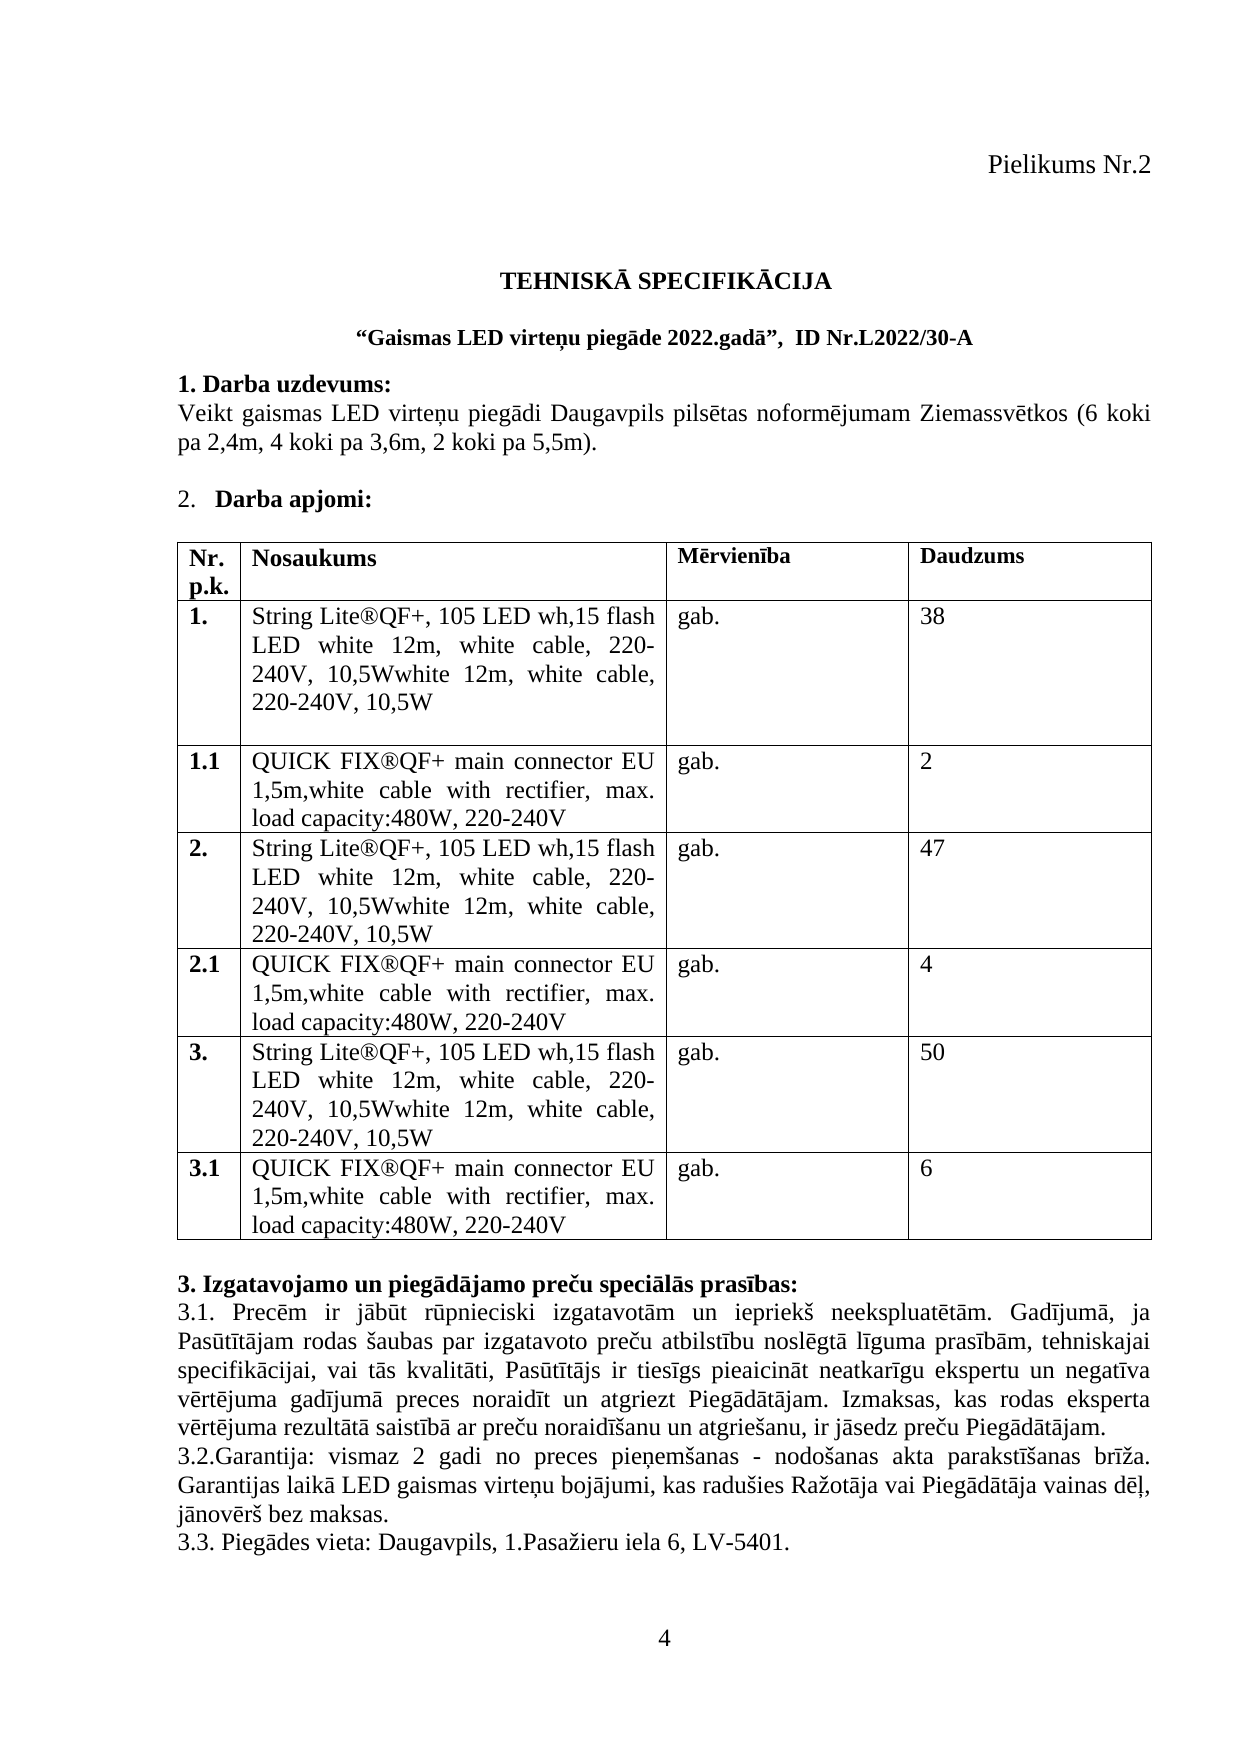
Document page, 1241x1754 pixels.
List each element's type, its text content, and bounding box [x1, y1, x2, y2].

table_cell 50 [909, 1037, 1151, 1152]
table_cell 2.1 [178, 949, 240, 1036]
table_cell 1. [178, 601, 240, 745]
table_cell gab. [667, 746, 908, 832]
text “Gaismas LED virteņu piegāde 2022.gadā”, ID Nr.L2022/30-A [177, 324, 1152, 350]
table_cell 2 [909, 746, 1151, 832]
table_cell 2. [178, 833, 240, 948]
table_header Daudzums [909, 543, 1151, 600]
text Pielikums Nr.2 [177, 149, 1152, 180]
text 3. Izgatavojamo un piegādājamo preču speciālās prasības: [177, 1269, 1152, 1297]
text 3.1. Precēm ir jābūt rūpnieciski izgatavotām un iepriekš neekspluatētām. Gadījumā, ja Pasūtītājam rodas šaubas par izgatavoto preču atbilstību noslēgtā līguma prasībām, tehniskajai specifikācijai, vai tās kvalitāti, Pasūtītājs ir tiesīgs pieaicināt neatkarīgu ekspertu un negatīva vērtējuma gadījumā preces noraidīt un atgriezt Piegādātājam. Izmaksas, kas rodas eksperta vērtējuma rezultātā saistībā ar preču noraidīšanu un atgriešanu, ir jāsedz preču Piegādātājam. [177, 1297, 1152, 1441]
text Tehniskā specifikācija [177, 266, 1154, 295]
table_cell 38 [909, 601, 1151, 745]
text 1. Darba uzdevums: [177, 369, 1152, 398]
list Darba apjomi: [177, 484, 1152, 513]
table_cell 3.1 [178, 1153, 240, 1239]
table_cell gab. [667, 949, 908, 1036]
table_cell 6 [909, 1153, 1151, 1239]
table_cell 47 [909, 833, 1151, 948]
table_cell 3. [178, 1037, 240, 1152]
table_cell gab. [667, 601, 908, 745]
text 3.2.Garantija: vismaz 2 gadi no preces pieņemšanas - nodošanas akta parakstīšanas brīža. Garantijas laikā LED gaismas virteņu bojājumi, kas radušies Ražotāja vai Piegādātāja vainas dēļ, jānovērš bez maksas. [177, 1441, 1152, 1527]
table_cell String Lite®QF+, 105 LED wh,15 flash LED white 12m, white cable, 220-240V, 10,5Wwhite 12m, white cable, 220-240V, 10,5W [241, 833, 666, 948]
table_cell 4 [909, 949, 1151, 1036]
text Veikt gaismas LED virteņu piegādi Daugavpils pilsētas noformējumam Ziemassvētkos (6 koki pa 2,4m, 4 koki pa 3,6m, 2 koki pa 5,5m). [177, 398, 1152, 455]
table_cell String Lite®QF+, 105 LED wh,15 flash LED white 12m, white cable, 220-240V, 10,5Wwhite 12m, white cable, 220-240V, 10,5W [241, 1037, 666, 1152]
table_cell gab. [667, 1037, 908, 1152]
table_cell QUICK FIX®QF+ main connector EU 1,5m,white cable with rectifier, max. load capacity:480W, 220-240V [241, 949, 666, 1036]
table_header Mērvienība [667, 543, 908, 600]
text 3.3. Piegādes vieta: Daugavpils, 1.Pasažieru iela 6, LV-5401. [177, 1527, 1152, 1556]
table_cell gab. [667, 833, 908, 948]
table_cell String Lite®QF+, 105 LED wh,15 flash LED white 12m, white cable, 220-240V, 10,5Wwhite 12m, white cable, 220-240V, 10,5W [241, 601, 666, 745]
table_header Nr. p.k. [178, 543, 240, 600]
table_cell QUICK FIX®QF+ main connector EU 1,5m,white cable with rectifier, max. load capacity:480W, 220-240V [241, 1153, 666, 1239]
table_header Nosaukums [241, 543, 666, 600]
table_cell gab. [667, 1153, 908, 1239]
table_cell 1.1 [178, 746, 240, 832]
table_cell QUICK FIX®QF+ main connector EU 1,5m,white cable with rectifier, max. load capacity:480W, 220-240V [241, 746, 666, 832]
